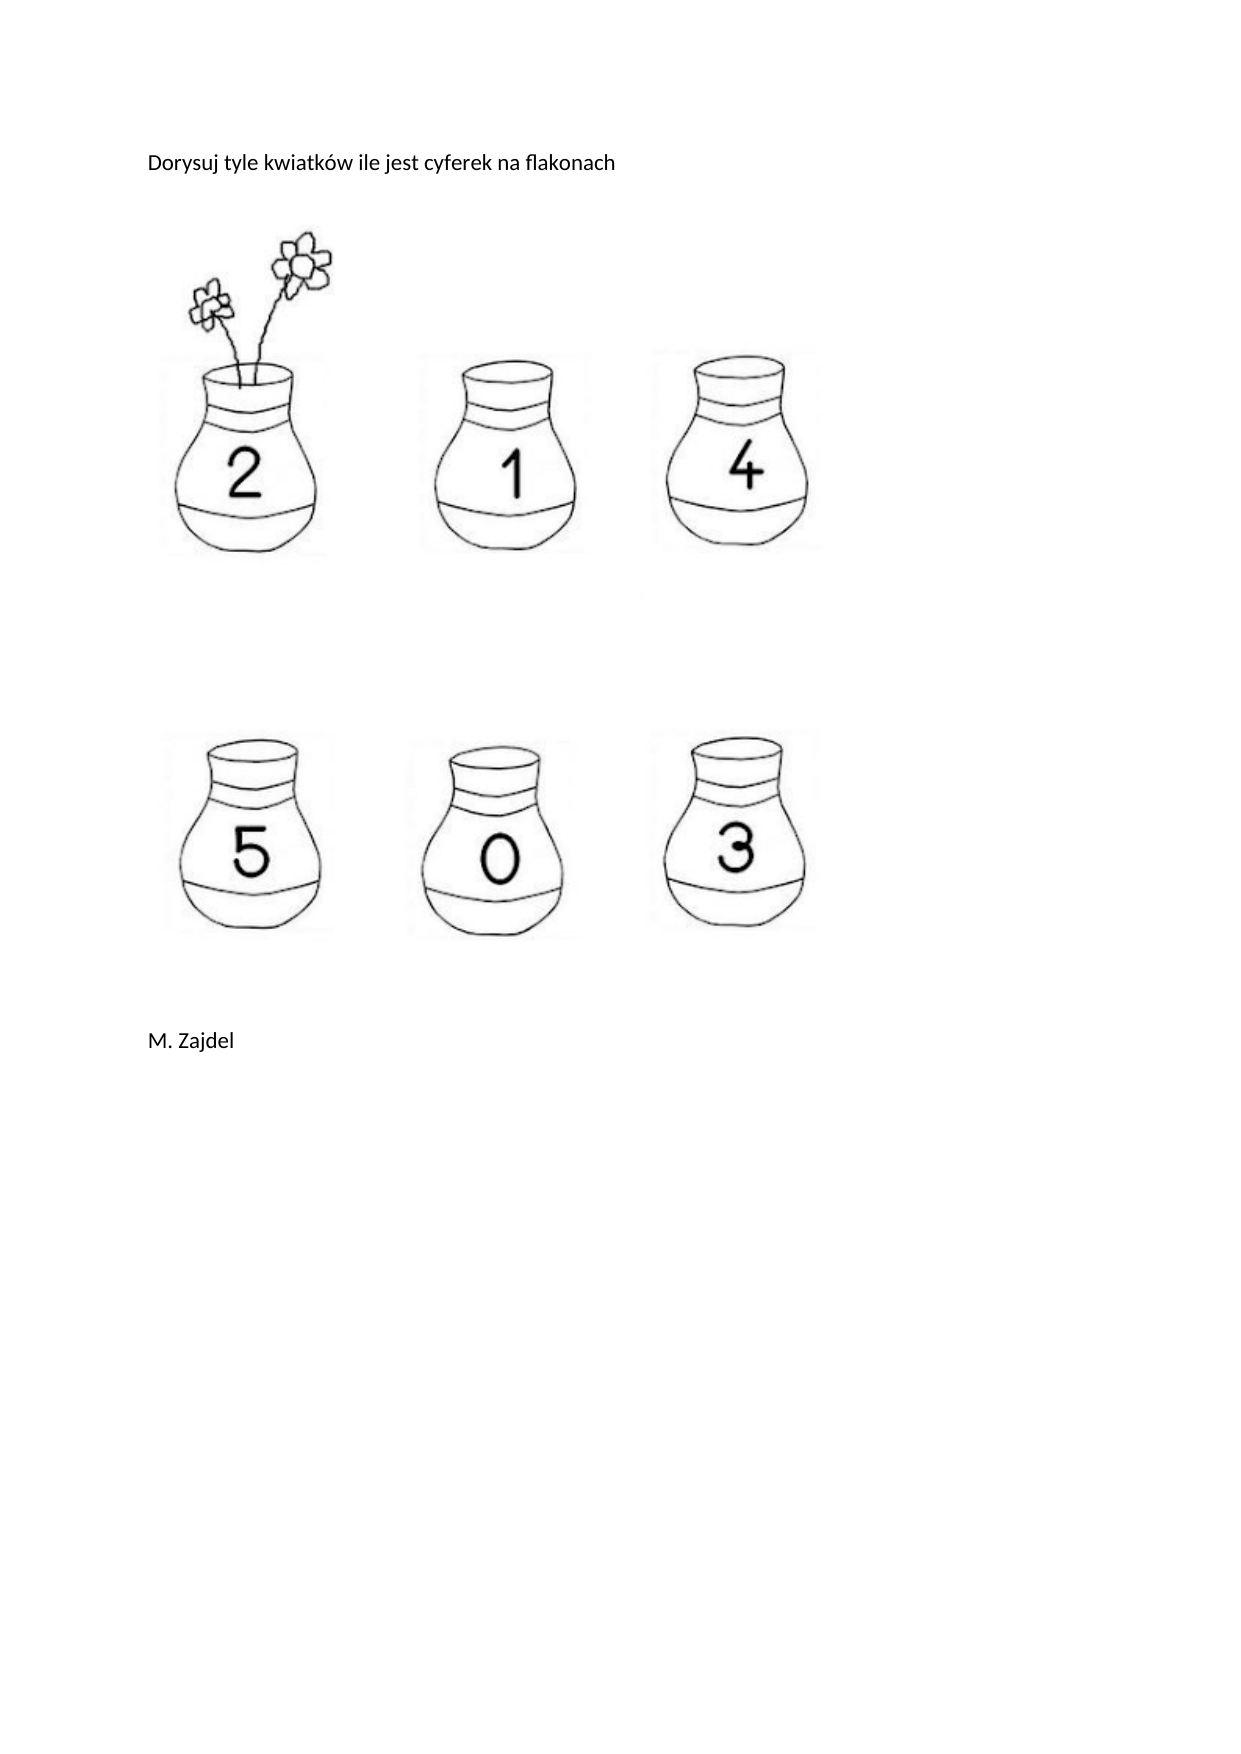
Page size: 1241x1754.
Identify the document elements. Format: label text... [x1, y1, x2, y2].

text M. Zajdel [148, 1026, 1093, 1054]
picture [147, 200, 904, 1001]
text Dorysuj tyle kwiatków ile jest cyferek na flakonach [148, 148, 1093, 176]
